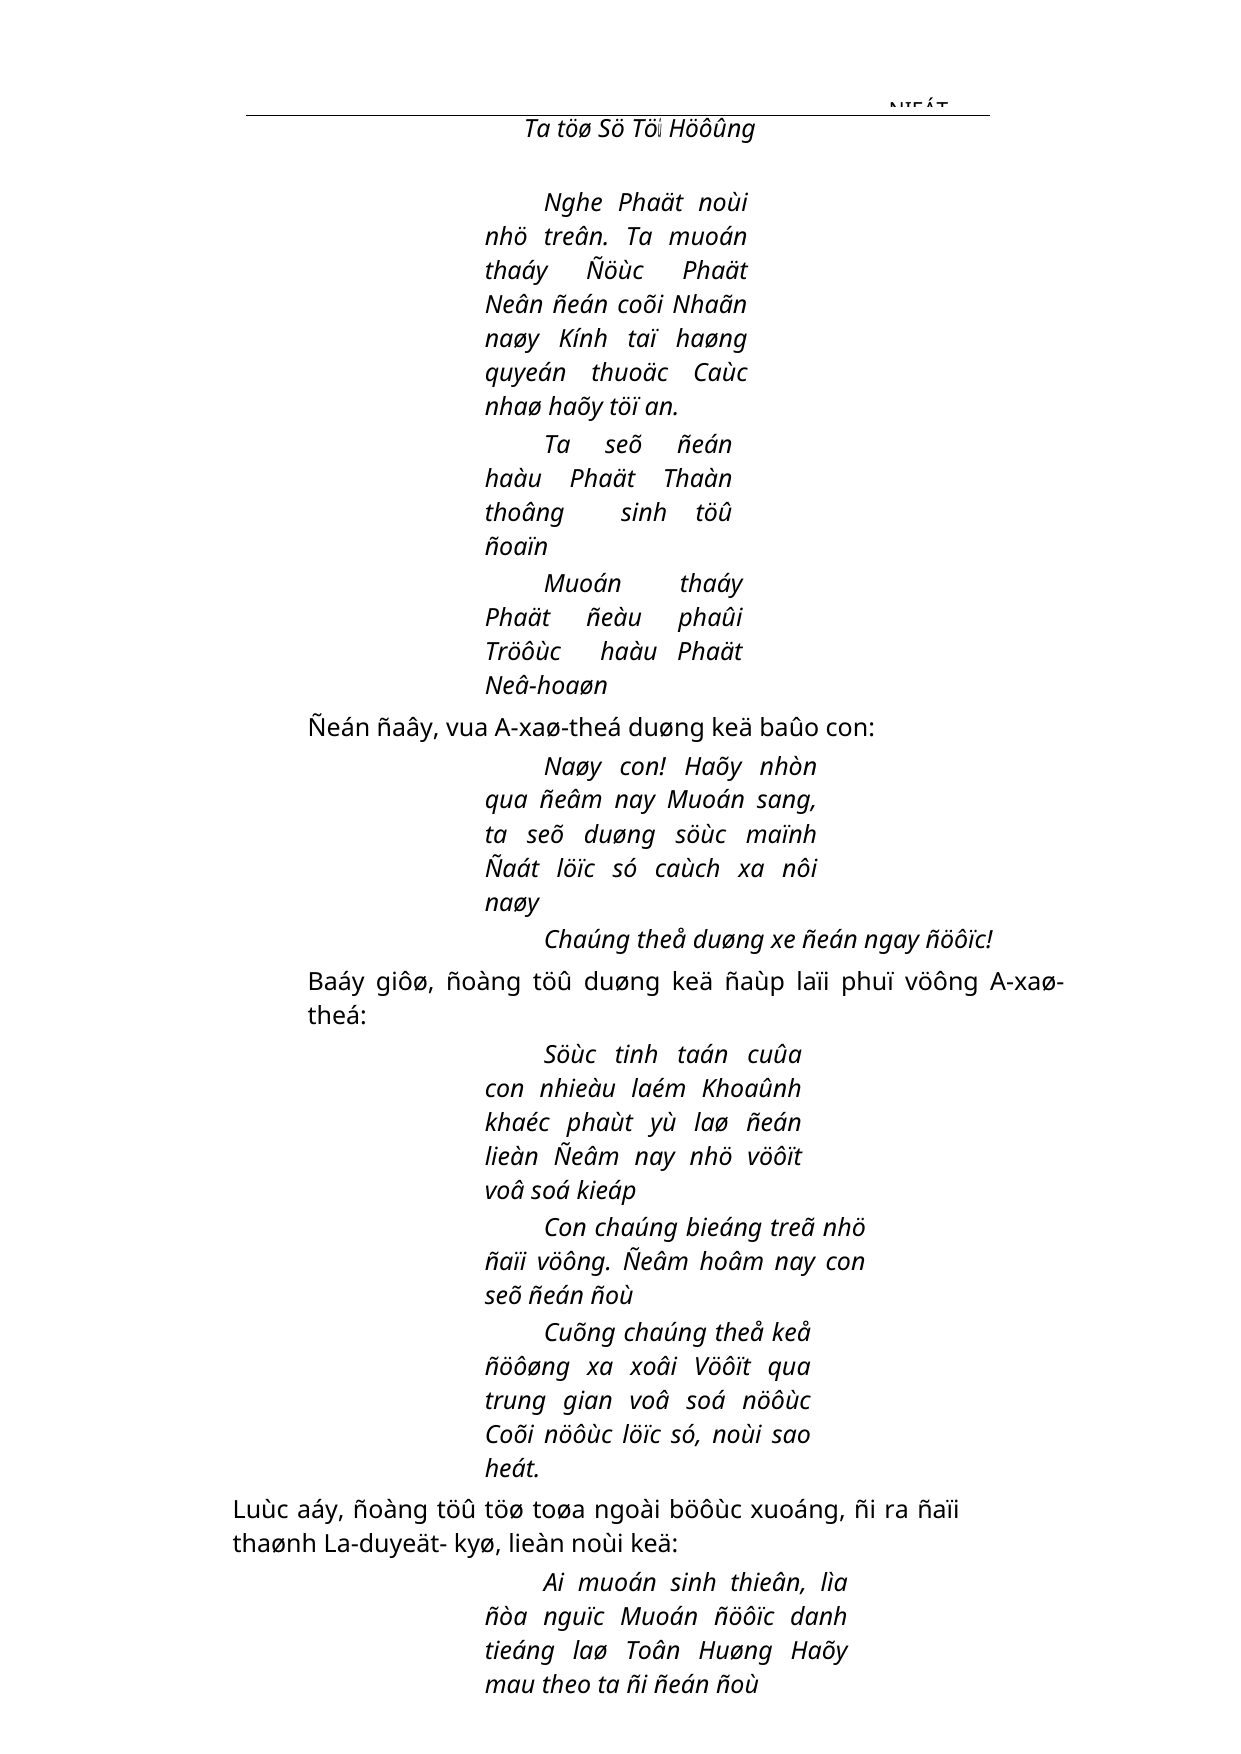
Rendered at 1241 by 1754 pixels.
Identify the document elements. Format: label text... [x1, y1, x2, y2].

text Ta seõ ñeán haàu Phaät Thaàn thoâng sinh töû ñoaïn [484, 427, 732, 563]
text Nghe Phaät noùi nhö treân. Ta muoán thaáy Ñöùc Phaät Neân ñeán coõi Nhaãn naøy Kính taï haøng quyeán thuoäc Caùc nhaø haõy töï an. [484, 184, 748, 423]
text Luùc aáy, ñoàng töû töø toøa ngoài böôùc xuoáng, ñi ra ñaïi thaønh La-duyeät- kyø, lieàn noùi keä: [232, 1492, 960, 1560]
text Söùc tinh taán cuûa con nhieàu laém Khoaûnh khaéc phaùt yù laø ñeán lieàn Ñeâm nay nhö vöôït voâ soá kieáp [484, 1037, 802, 1207]
text Chaúng theå duøng xe ñeán ngay ñöôïc! [543, 922, 1065, 956]
text Ai muoán sinh thieân, lìa ñòa nguïc Muoán ñöôïc danh tieáng laø Toân Huøng Haõy mau theo ta ñi ñeán ñoù [484, 1565, 848, 1701]
text Ta töø Sö Töû Höôûng [399, 112, 880, 144]
text Baáy giôø, ñoàng töû duøng keä ñaùp laïi phuï vöông A-xaø-theá: [307, 964, 1065, 1032]
text Con chaúng bieáng treã nhö ñaïi vöông. Ñeâm hoâm nay con seõ ñeán ñoù [484, 1209, 866, 1312]
text Cuõng chaúng theå keå ñöôøng xa xoâi Vöôït qua trung gian voâ soá nöôùc Coõi nöôùc löïc só, noùi sao heát. [484, 1314, 811, 1485]
text Ñeán ñaây, vua A-xaø-theá duøng keä baûo con: [307, 709, 1065, 744]
text Muoán thaáy Phaät ñeàu phaûi Tröôùc haàu Phaät Neâ-hoaøn [484, 566, 742, 702]
text Naøy con! Haõy nhòn qua ñeâm nay Muoán sang, ta seõ duøng söùc maïnh Ñaát löïc só caùch xa nôi naøy [484, 748, 817, 918]
